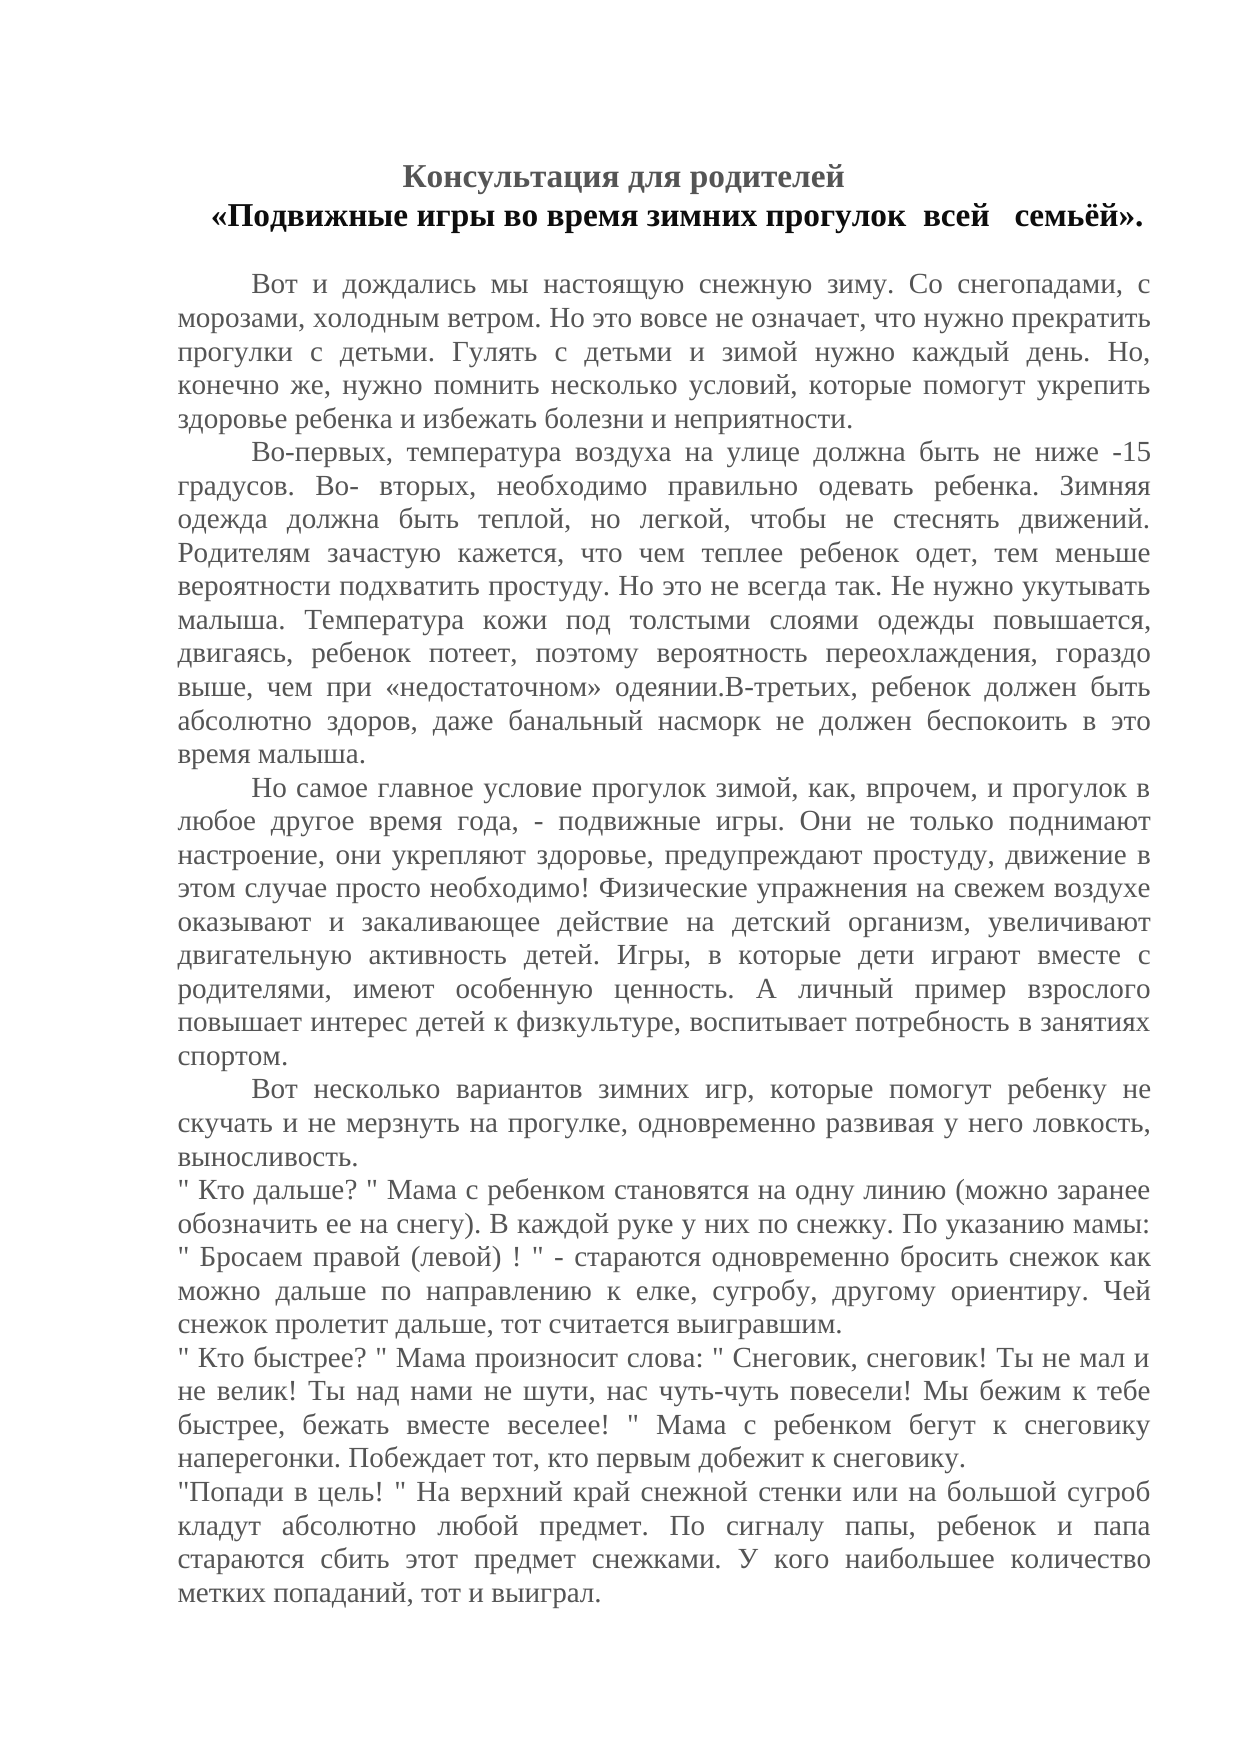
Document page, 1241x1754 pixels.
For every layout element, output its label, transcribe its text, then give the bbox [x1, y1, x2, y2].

text Во-первых, температура воздуха на улице должна быть не ниже -15 градусов. Во- вторых, необходимо правильно одевать ребенка. Зимняя одежда должна быть теплой, но легкой, чтобы не стеснять движений. Родителям зачастую кажется, что чем теплее ребенок одет, тем меньше вероятности подхватить простуду. Но это не всегда так. Не нужно укутывать малыша. Температура кожи под толстыми слоями одежды повышается, двигаясь, ребенок потеет, поэтому вероятность переохлаждения, гораздо выше, чем при «недостаточном» одеянии.В-третьих, ребенок должен быть абсолютно здоров, даже банальный насморк не должен беспокоить в это время малыша. [177, 434, 1152, 770]
text Вот и дождались мы настоящую снежную зиму. Со снегопадами, с морозами, холодным ветром. Но это вовсе не означает, что нужно прекратить прогулки с детьми. Гулять с детьми и зимой нужно каждый день. Но, конечно же, нужно помнить несколько условий, которые помогут укрепить здоровье ребенка и избежать болезни и неприятности. [177, 267, 1152, 434]
text «Подвижные игры во время зимних прогулок всей семьёй». [177, 195, 1152, 233]
text Вот несколько вариантов зимних игр, которые помогут ребенку не скучать и не мерзнуть на прогулке, одновременно развивая у него ловкость, выносливость. [177, 1072, 1152, 1172]
text " Кто дальше? " Мама с ребенком становятся на одну линию (можно заранее обозначить ее на снегу). В каждой руке у них по снежку. По указанию мамы: " Бросаем правой (левой) ! " - стараются одновременно бросить снежок как можно дальше по направлению к елке, сугробу, другому ориентиру. Чей снежок пролетит дальше, тот считается выигравшим. [177, 1172, 1152, 1340]
text Консультация для родителей [177, 156, 1152, 195]
text "Попади в цель! " На верхний край снежной стенки или на большой сугроб кладут абсолютно любой предмет. По сигналу папы, ребенок и папа стараются сбить этот предмет снежками. У кого наибольшее количество метких попаданий, тот и выиграл. [177, 1474, 1152, 1608]
text " Кто быстрее? " Мама произносит слова: " Снеговик, снеговик! Ты не мал и не велик! Ты над нами не шути, нас чуть-чуть повесели! Мы бежим к тебе быстрее, бежать вместе веселее! " Мама с ребенком бегут к снеговику наперегонки. Побеждает тот, кто первым добежит к снеговику. [177, 1340, 1152, 1474]
text Но самое главное условие прогулок зимой, как, впрочем, и прогулок в любое другое время года, - подвижные игры. Они не только поднимают настроение, они укрепляют здоровье, предупреждают простуду, движение в этом случае просто необходимо! Физические упражнения на свежем воздухе оказывают и закаливающее действие на детский организм, увеличивают двигательную активность детей. Игры, в которые дети играют вместе с родителями, имеют особенную ценность. А личный пример взрослого повышает интерес детей к физкультуре, воспитывает потребность в занятиях спортом. [177, 770, 1152, 1072]
